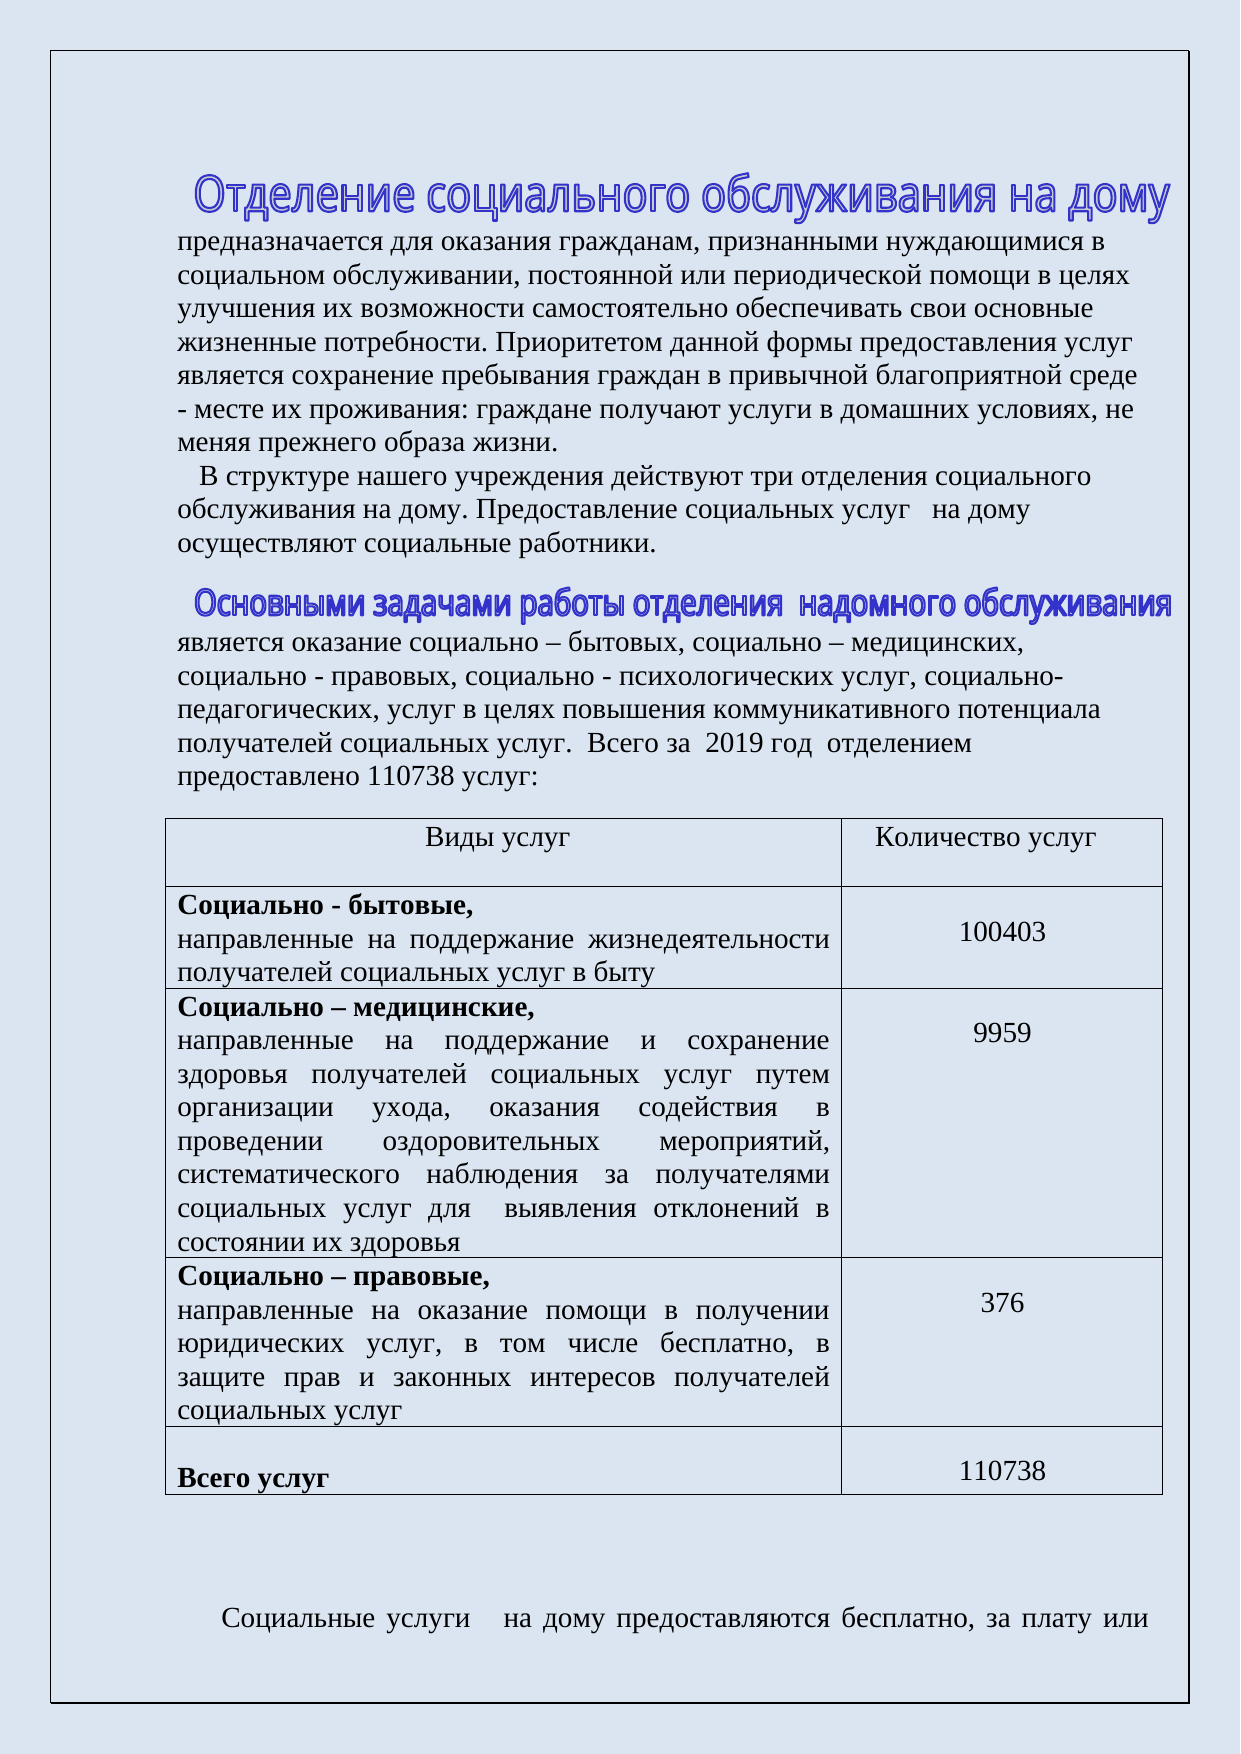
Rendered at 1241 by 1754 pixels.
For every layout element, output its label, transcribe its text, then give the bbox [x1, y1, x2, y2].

table_cell Социально – медицинские, направленные на поддержание и сохранение здоровья получателей социальных услуг путем организации ухода, оказания содействия в проведении оздоровительных мероприятий, систематического наблюдения за получателями социальных услуг для выявления отклонений в состоянии их здоровья [166, 989, 841, 1257]
text является оказание социально – бытовых, социально – медицинских, социально - правовых, социально - психологических услуг, социально-педагогических, услуг в целях повышения коммуникативного потенциала получателей социальных услуг. Всего за 2019 год отделением предоставлено 110738 услуг: [177, 587, 1151, 792]
text предназначается для оказания гражданам, признанными нуждающимися в социальном обслуживании, постоянной или периодической помощи в целях улучшения их возможности самостоятельно обеспечивать свои основные жизненные потребности. Приоритетом данной формы предоставления услуг является сохранение пребывания граждан в привычной благоприятной среде - месте их проживания: граждане получают услуги в домашних условиях, не меняя прежнего образа жизни. [177, 223, 1151, 458]
table_header Виды услуг [166, 819, 841, 886]
table_cell Социально – правовые, направленные на оказание помощи в получении юридических услуг, в том числе бесплатно, в защите прав и законных интересов получателей социальных услуг [166, 1258, 841, 1426]
table_cell Всего услуг [166, 1427, 841, 1494]
table_cell 110738 [842, 1427, 1162, 1494]
text В структуре нашего учреждения действуют три отделения социального обслуживания на дому. Предоставление социальных услуг на дому осуществляют социальные работники. [177, 458, 1151, 559]
table_header Количество услуг [842, 819, 1162, 886]
table_cell 9959 [842, 989, 1162, 1257]
table_cell Социально - бытовые, направленные на поддержание жизнедеятельности получателей социальных услуг в быту [166, 887, 841, 988]
table_cell 100403 [842, 887, 1162, 988]
table_cell 376 [842, 1258, 1162, 1426]
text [177, 1601, 1151, 1634]
